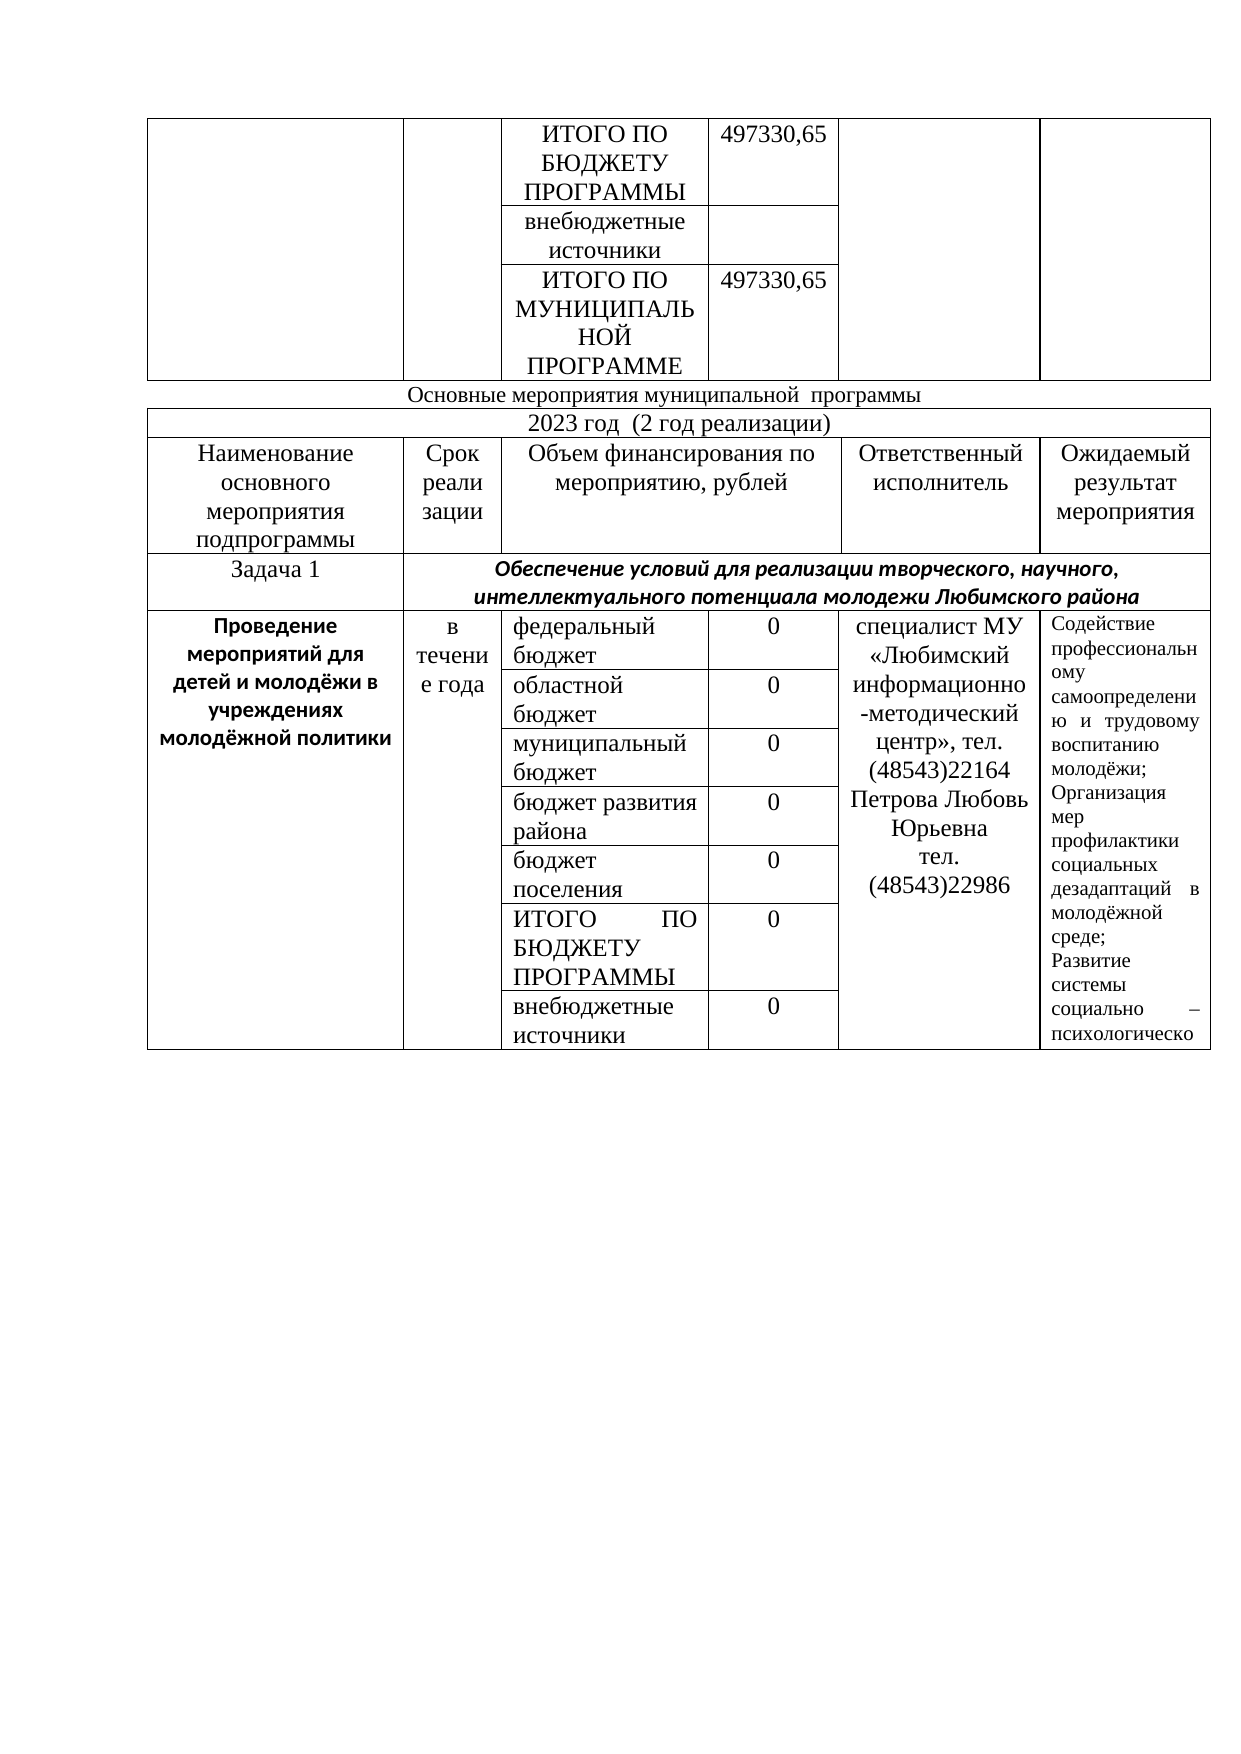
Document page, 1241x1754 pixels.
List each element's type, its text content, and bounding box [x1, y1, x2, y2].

table_cell Срок реали зации [404, 438, 501, 553]
table_cell внебюджетные источники [502, 206, 708, 264]
table_cell Содействие профессиональному самоопределению и трудовому воспитанию молодёжи; Организация мер профилактики социальных дезадаптаций в молодёжной среде; Развитие системы социально – психологической поддержки молодёжи и молодых семей; Развитие волонтёрства и социального наставничества; Поддержка молодёжных и общественных объединений; Организация досуга детей, подростков и молодёжи; Обеспечение участия МУ «САМ» в межрегиональных, областных, районных, поселенческих, межпоселенческих молодежных мероприятиях, семинарах. [1041, 611, 1210, 1049]
table_header 2023 год (2 год реализации) [148, 409, 1210, 437]
table_cell специалист МУ «Любимский информационно-методический центр», тел. (48543)22164 Петрова Любовь Юрьевна тел. (48543)22986 [839, 611, 1039, 1049]
table_cell ИТОГО ПО МУНИЦИПАЛЬНОЙ ПРОГРАММЕ [502, 265, 708, 380]
table_cell бюджет поселения [502, 846, 708, 903]
table_cell Задача 1 [148, 554, 403, 610]
table_cell 497330,65 [709, 265, 838, 380]
table_cell ИТОГО ПО БЮДЖЕТУ ПРОГРАММЫ [502, 119, 708, 205]
table_cell 0 [709, 991, 838, 1049]
table_cell ИТОГО ПО БЮДЖЕТУ ПРОГРАММЫ [502, 904, 708, 990]
table_cell Ожидаемый результат мероприятия [1041, 438, 1210, 553]
table_cell [709, 206, 838, 264]
table_cell 497330,65 [709, 119, 838, 205]
text Основные мероприятия муниципальной программы [177, 381, 1152, 407]
table_cell внебюджетные источники [502, 991, 708, 1049]
table_cell 0 [709, 787, 838, 844]
table_cell Объем финансирования по мероприятию, рублей [502, 438, 841, 553]
table_cell 0 [709, 729, 838, 786]
table_cell федеральный бюджет [502, 611, 708, 669]
table_cell бюджет развития района [502, 787, 708, 844]
table_cell областной бюджет [502, 670, 708, 727]
table_cell 0 [709, 611, 838, 669]
table_cell муниципальный бюджет [502, 729, 708, 786]
table_cell Ответственный исполнитель [842, 438, 1039, 553]
table_cell 0 [709, 670, 838, 727]
table_cell 0 [709, 904, 838, 990]
table_cell 0 [709, 846, 838, 903]
table_cell Обеспечение условий для реализации творческого, научного, интеллектуального потенциала молодежи Любимского района [404, 554, 1210, 610]
table_cell в течение года [404, 611, 501, 1049]
table_cell Наименование основного мероприятия подпрограммы [148, 438, 403, 553]
table_cell Проведение мероприятий для детей и молодёжи в учреждениях молодёжной политики [148, 611, 403, 1049]
